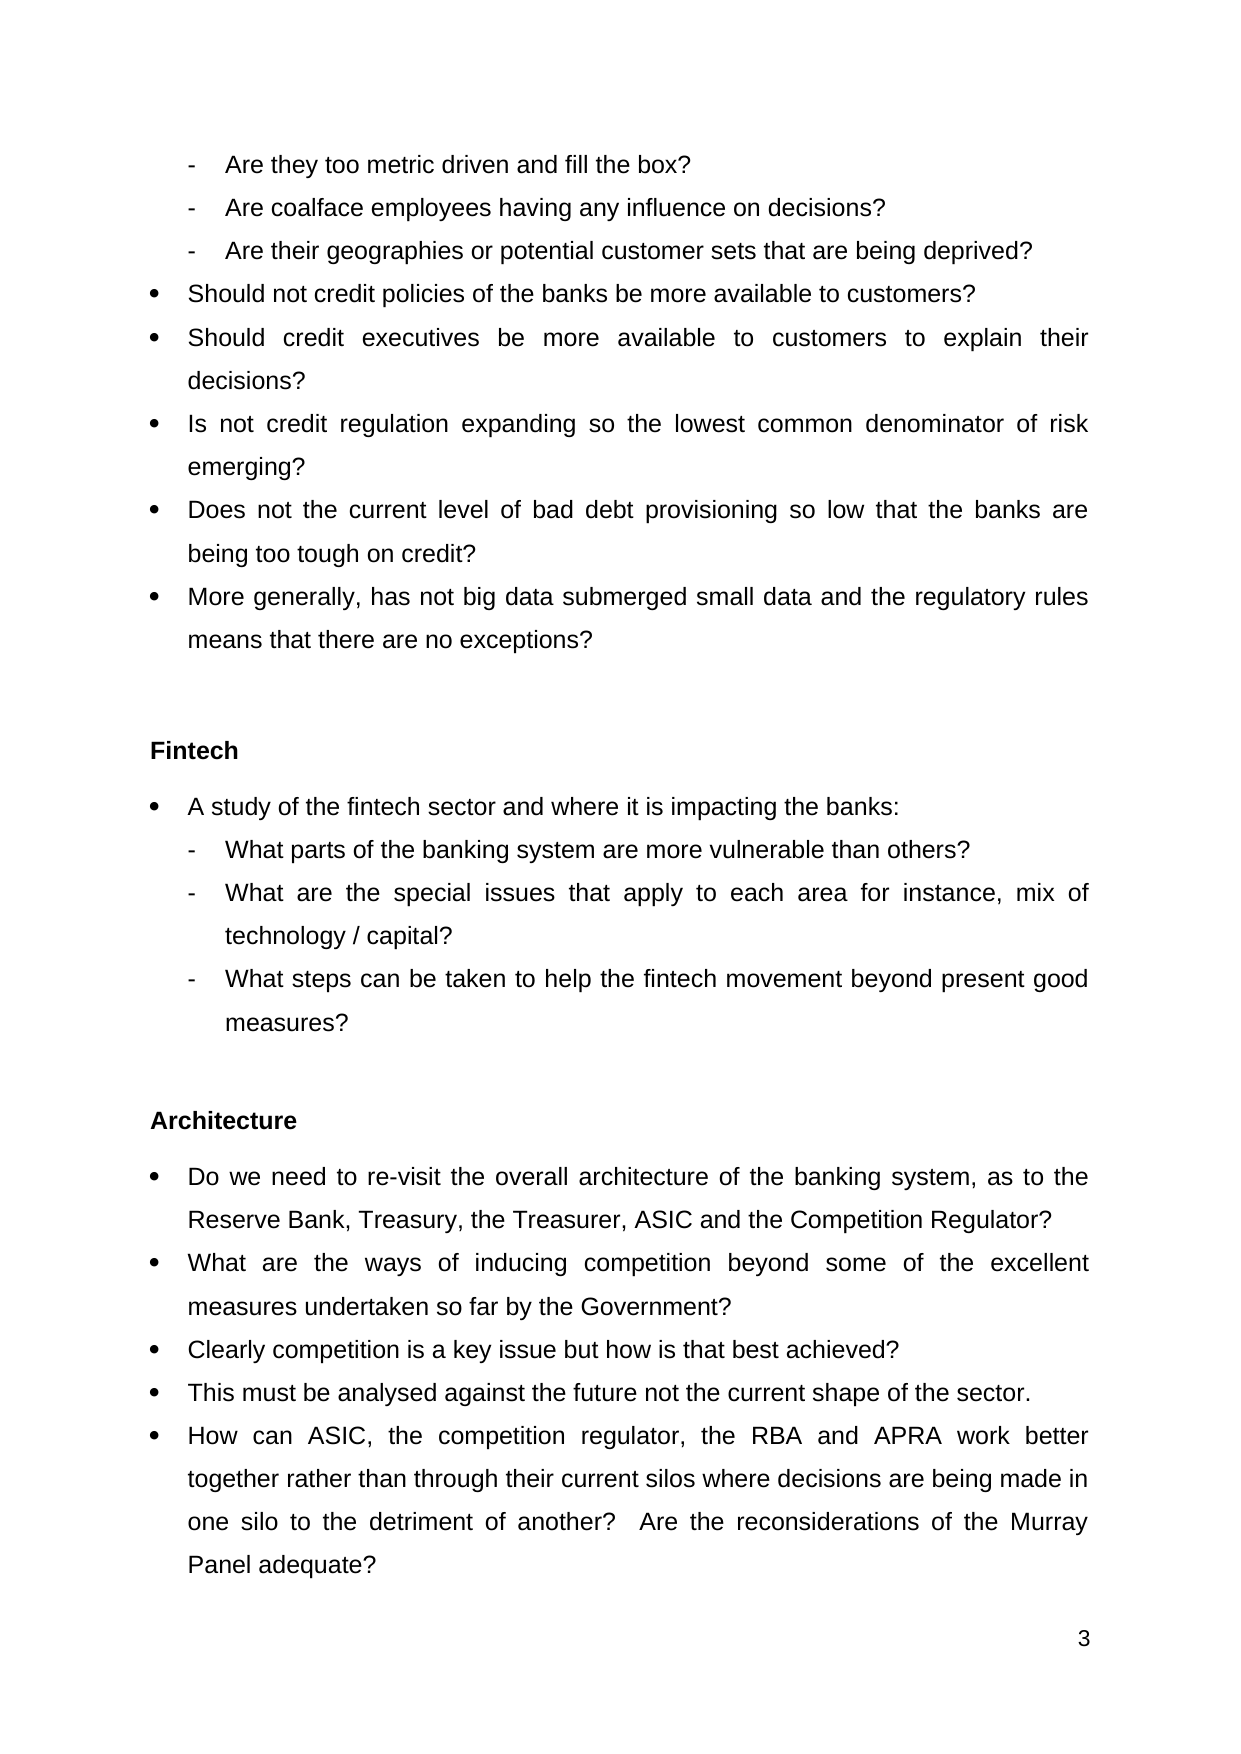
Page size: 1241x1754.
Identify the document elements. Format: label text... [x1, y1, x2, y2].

list A study of the fintech sector and where it is impacting the banks: [150, 792, 1090, 821]
text Fintech [150, 736, 1090, 765]
list Are their geographies or potential customer sets that are being deprived? [187, 236, 1090, 265]
list Should credit executives be more available to customers to explain their decisions? [150, 323, 1090, 394]
list Do we need to re-visit the overall architecture of the banking system, as to the Reserve Bank, Treasury, the Treasurer, ASIC and the Competition Regulator? [150, 1162, 1090, 1234]
text Architecture [150, 1106, 1090, 1135]
list What parts of the banking system are more vulnerable than others? [187, 835, 1090, 864]
list What are the special issues that apply to each area for instance, mix of technology / capital? [187, 878, 1090, 950]
list More generally, has not big data submerged small data and the regulatory rules means that there are no exceptions? [150, 582, 1090, 654]
list Are coalface employees having any influence on decisions? [187, 193, 1090, 222]
list Should not credit policies of the banks be more available to customers? [150, 279, 1090, 308]
list What steps can be taken to help the fintech movement beyond present good measures? [187, 964, 1090, 1036]
list Clearly competition is a key issue but how is that best achieved? [150, 1334, 1090, 1363]
list This must be analysed against the future not the current shape of the sector. [150, 1378, 1090, 1407]
list How can ASIC, the competition regulator, the RBA and APRA work better together rather than through their current silos where decisions are being made in one silo to the detriment of another? Are the reconsiderations of the Murray Panel adequate? [150, 1421, 1090, 1579]
list Are they too metric driven and fill the box? [187, 150, 1090, 179]
list Does not the current level of bad debt provisioning so low that the banks are being too tough on credit? [150, 495, 1090, 567]
list What are the ways of inducing competition beyond some of the excellent measures undertaken so far by the Government? [150, 1248, 1090, 1320]
list Is not credit regulation expanding so the lowest common denominator of risk emerging? [150, 409, 1090, 481]
